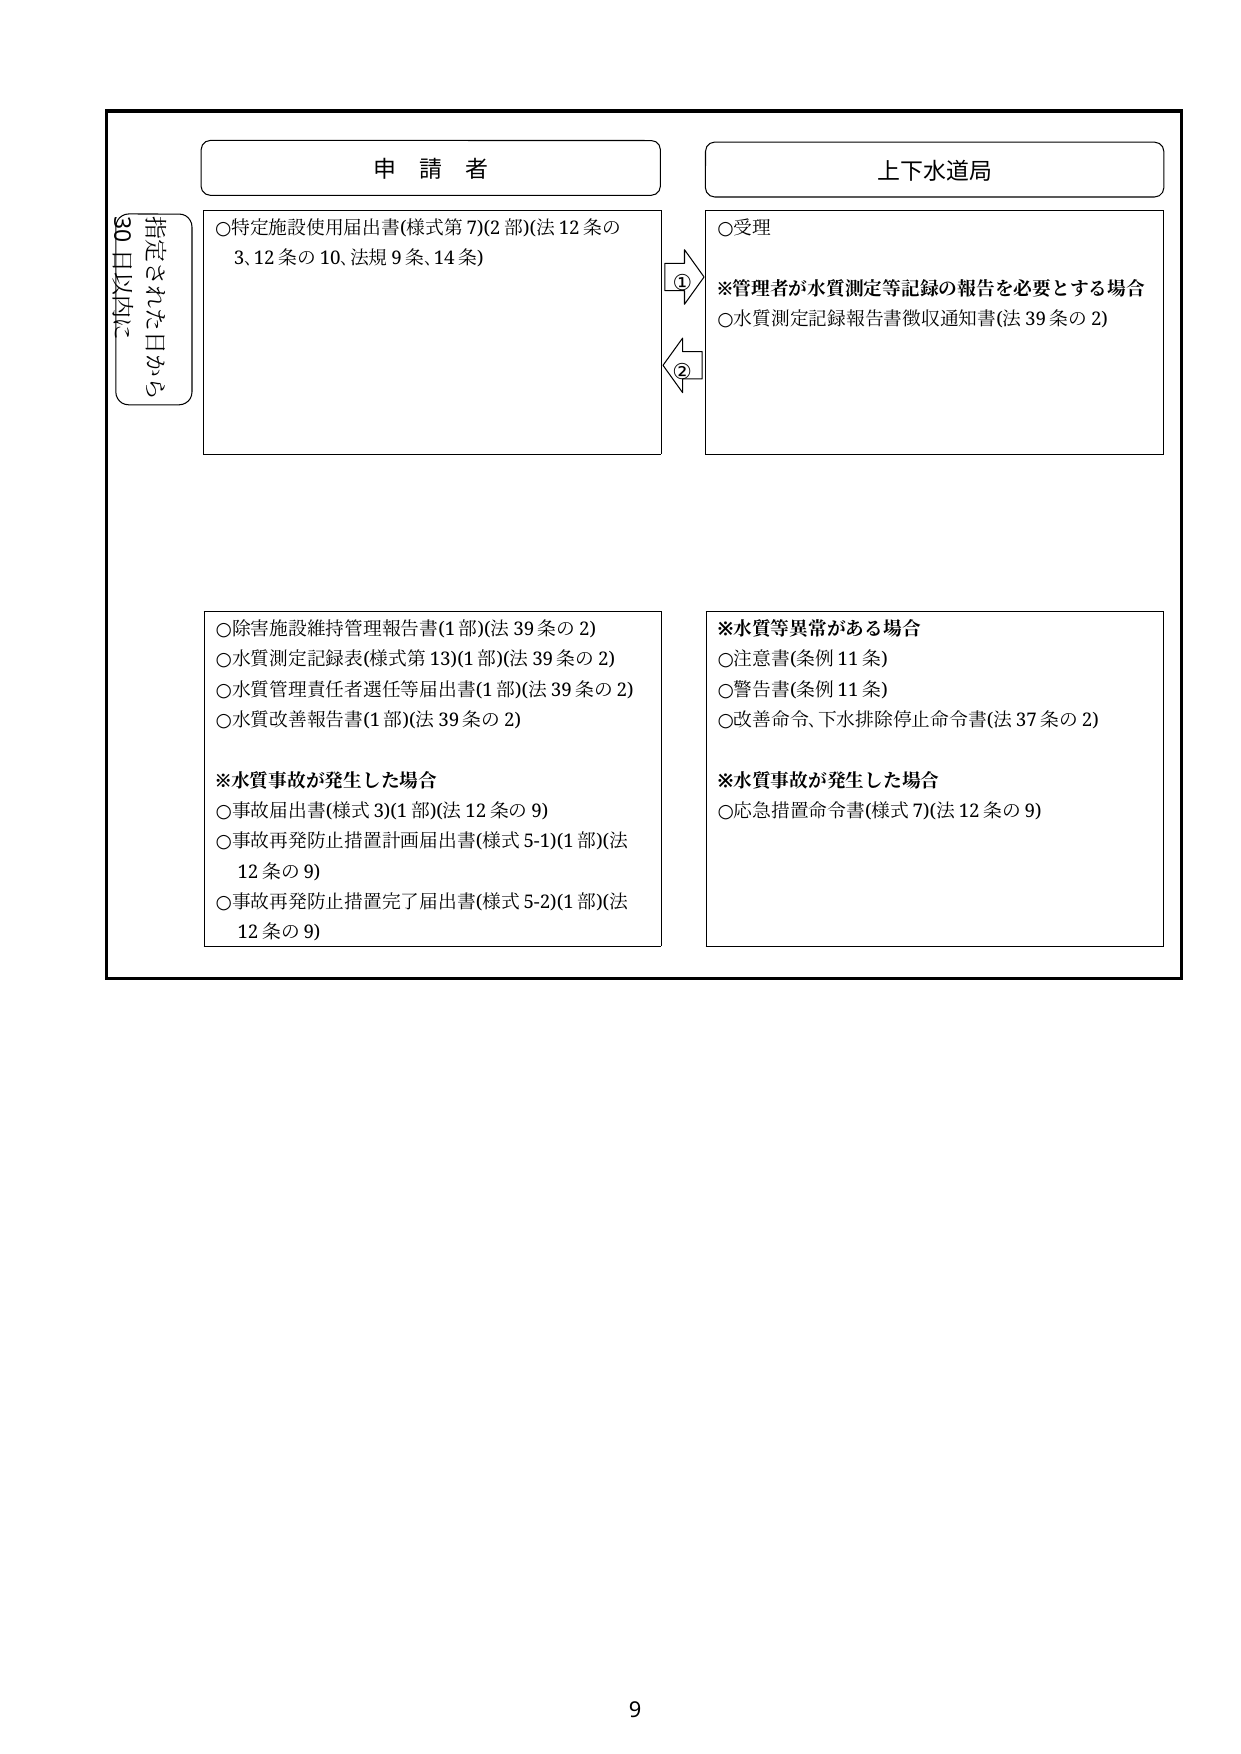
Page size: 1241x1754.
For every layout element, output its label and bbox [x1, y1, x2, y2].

table_cell [108, 113, 1180, 977]
